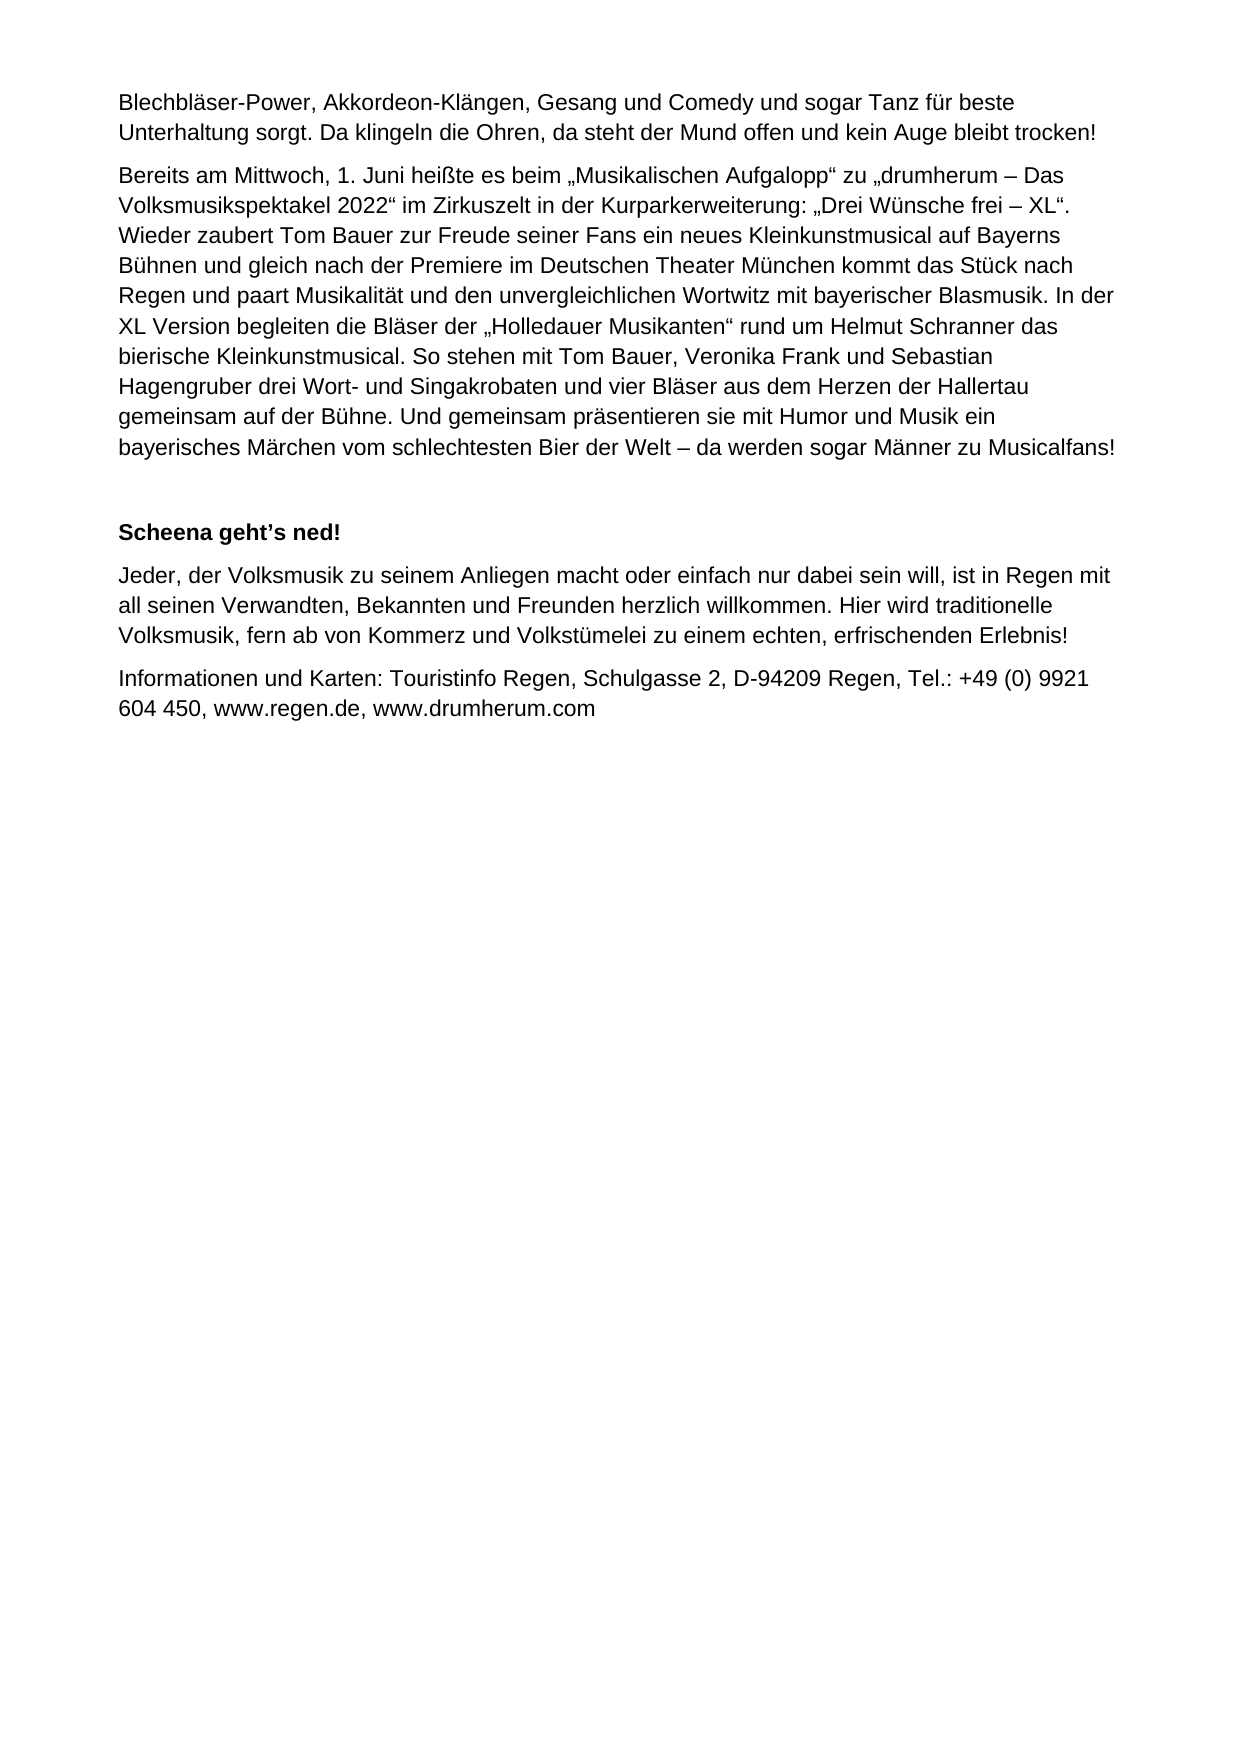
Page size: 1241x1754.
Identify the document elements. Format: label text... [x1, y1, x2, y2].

text Informationen und Karten: Touristinfo Regen, Schulgasse 2, D-94209 Regen, Tel.: +49 (0) 9921 604 450, www.regen.de, www.drumherum.com [118, 665, 1122, 721]
text Bereits am Mittwoch, 1. Juni heißte es beim „Musikalischen Aufgalopp“ zu „drumherum – Das Volksmusikspektakel 2022“ im Zirkuszelt in der Kurparkerweiterung: „Drei Wünsche frei – XL“. Wieder zaubert Tom Bauer zur Freude seiner Fans ein neues Kleinkunstmusical auf Bayerns Bühnen und gleich nach der Premiere im Deutschen Theater München kommt das Stück nach Regen und paart Musikalität und den unvergleichlichen Wortwitz mit bayerischer Blasmusik. In der XL Version begleiten die Bläser der „Holledauer Musikanten“ rund um Helmut Schranner das bierische Kleinkunstmusical. So stehen mit Tom Bauer, Veronika Frank und Sebastian Hagengruber drei Wort- und Singakrobaten und vier Bläser aus dem Herzen der Hallertau gemeinsam auf der Bühne. Und gemeinsam präsentieren sie mit Humor und Musik ein bayerisches Märchen vom schlechtesten Bier der Welt – da werden sogar Männer zu Musicalfans! [118, 162, 1122, 460]
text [118, 89, 1122, 145]
text Scheena geht’s ned! [118, 519, 1122, 545]
text Jeder, der Volksmusik zu seinem Anliegen macht oder einfach nur dabei sein will, ist in Regen mit all seinen Verwandten, Bekannten und Freunden herzlich willkommen. Hier wird traditionelle Volksmusik, fern ab von Kommerz und Volkstümelei zu einem echten, erfrischenden Erlebnis! [118, 562, 1122, 648]
